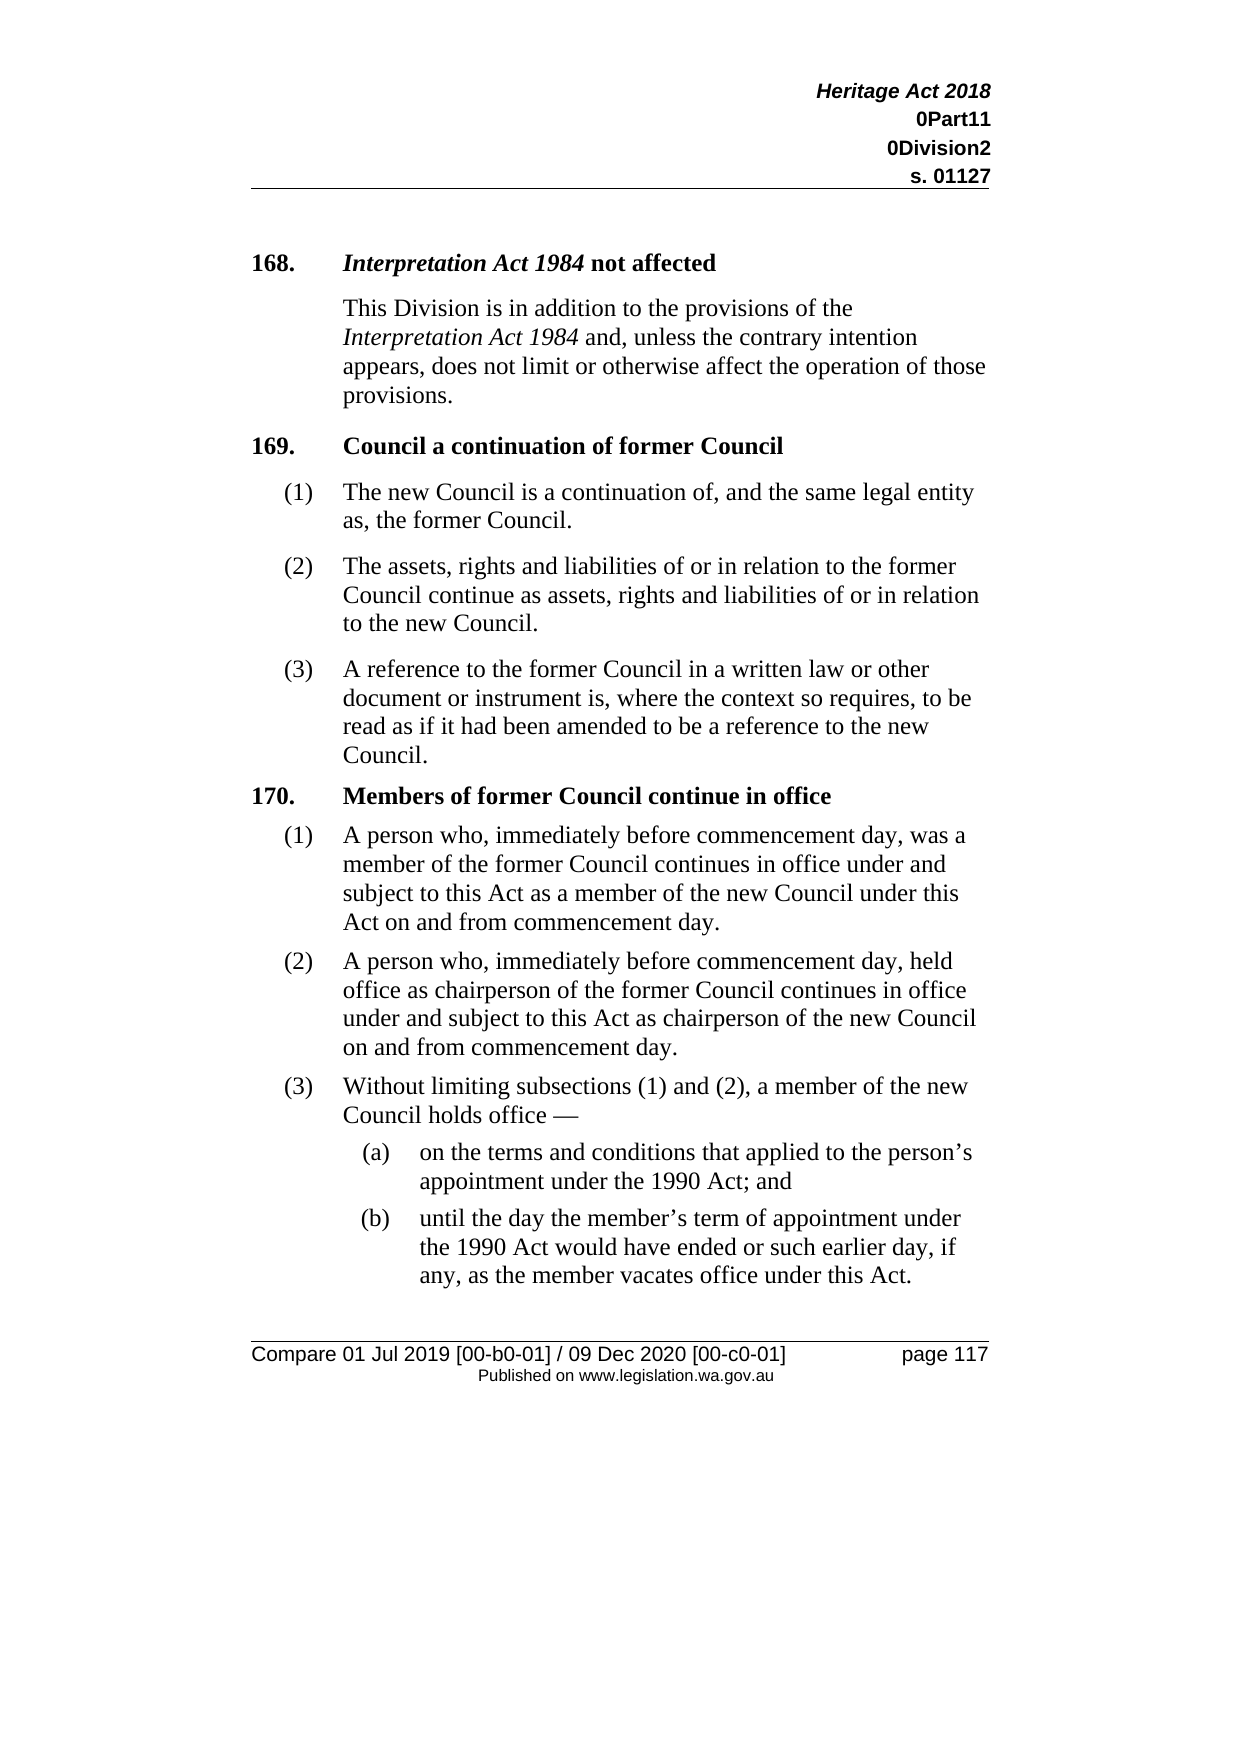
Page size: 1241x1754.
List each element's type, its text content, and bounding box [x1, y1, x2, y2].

subtitle 170. Members of former Council continue in office [251, 781, 989, 810]
text This Division is in addition to the provisions of the Interpretation Act 1984 and, unless the contrary intention appears, does not limit or otherwise affect the operation of those provisions. [251, 293, 989, 408]
text (1) A person who, immediately before commencement day, was a member of the former Council continues in office under and subject to this Act as a member of the new Council under this Act on and from commencement day. [251, 821, 989, 936]
subtitle 169. Council a continuation of former Council [251, 431, 989, 460]
text (b) until the day the member’s term of appointment under the 1990 Act would have ended or such earlier day, if any, as the member vacates office under this Act. [251, 1203, 989, 1289]
text (1) The new Council is a continuation of, and the same legal entity as, the former Council. [251, 477, 989, 534]
text (2) A person who, immediately before commencement day, held office as chairperson of the former Council continues in office under and subject to this Act as chairperson of the new Council on and from commencement day. [251, 946, 989, 1061]
subtitle 168. Interpretation Act 1984 not affected [251, 248, 989, 277]
text (3) Without limiting subsections (1) and (2), a member of the new Council holds office — [251, 1071, 989, 1129]
text (a) on the terms and conditions that applied to the person’s appointment under the 1990 Act; and [251, 1137, 989, 1195]
text (3) A reference to the former Council in a written law or other document or instrument is, where the context so requires, to be read as if it had been amended to be a reference to the new Council. [251, 654, 989, 769]
text (2) The assets, rights and liabilities of or in relation to the former Council continue as assets, rights and liabilities of or in relation to the new Council. [251, 551, 989, 637]
